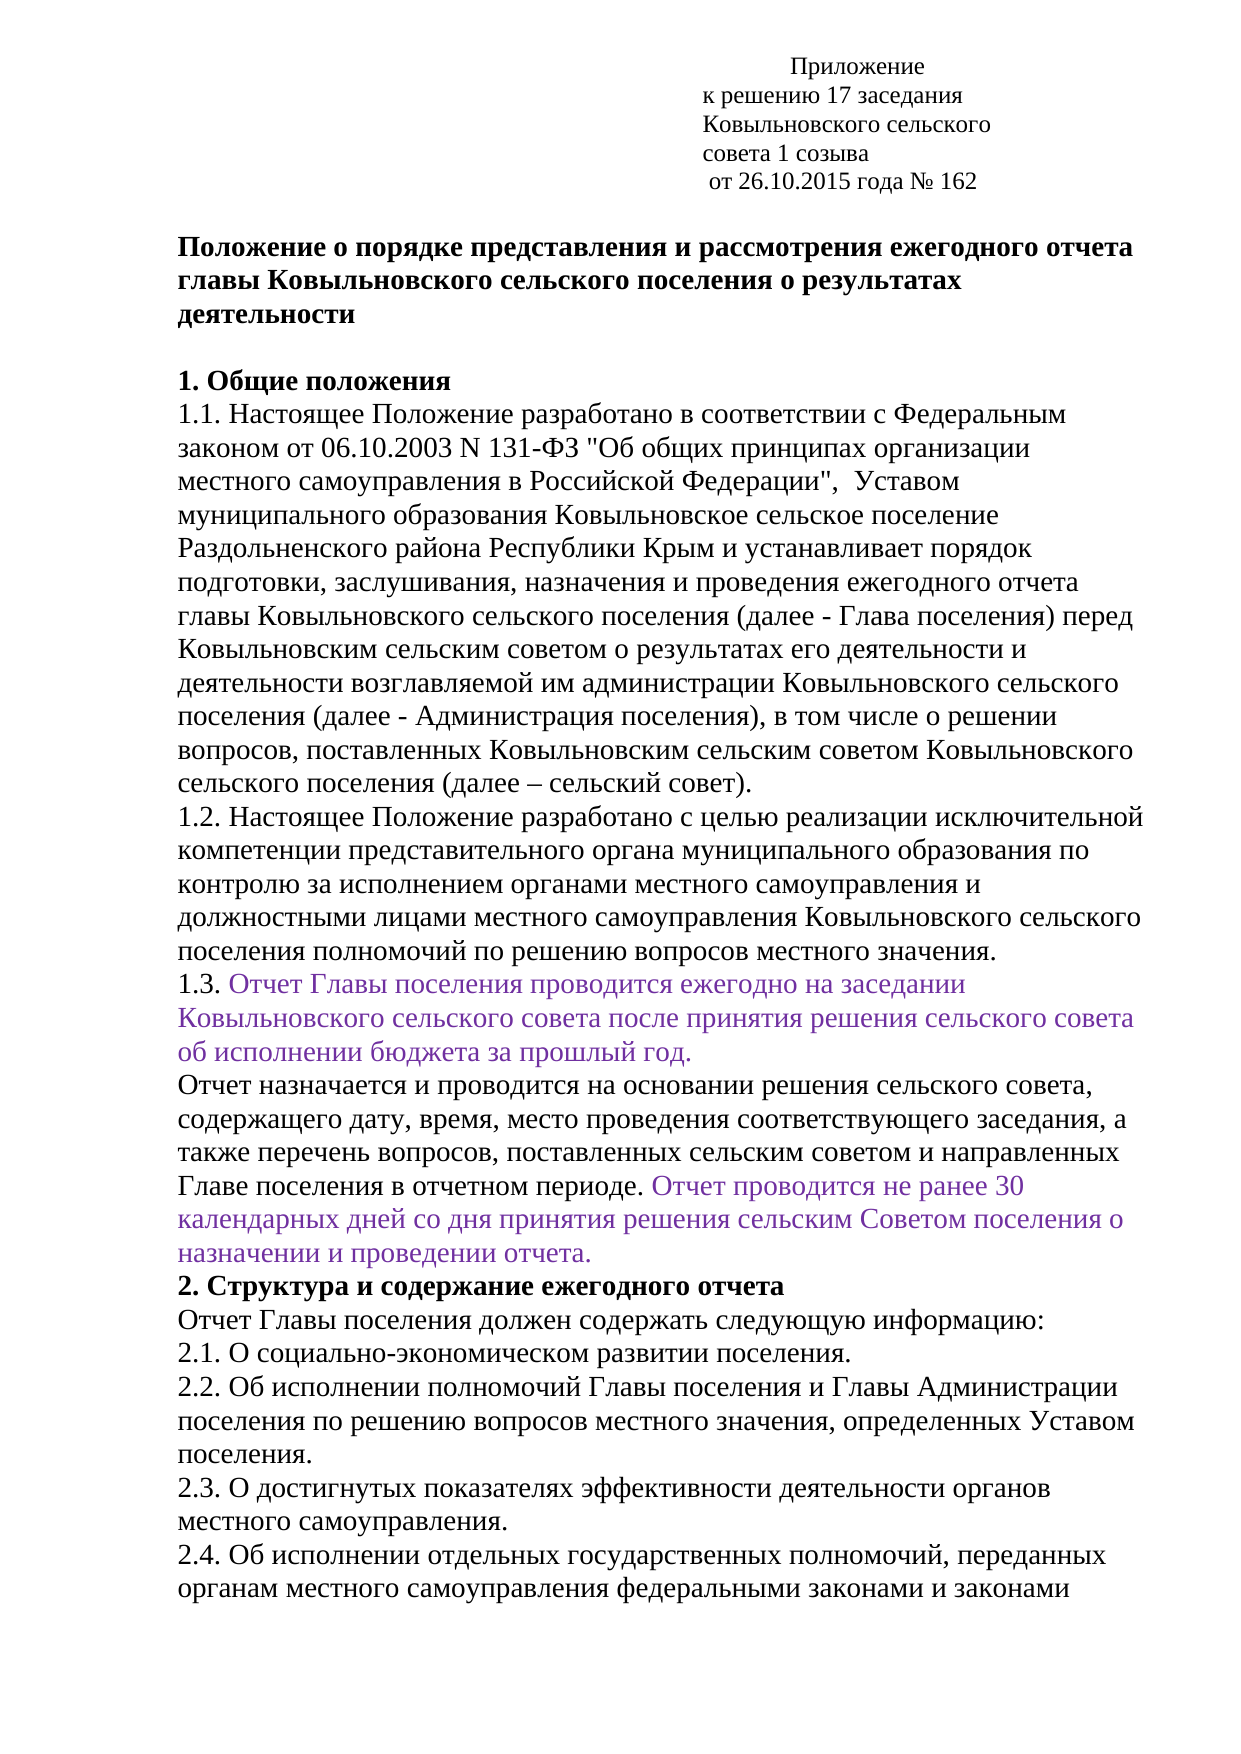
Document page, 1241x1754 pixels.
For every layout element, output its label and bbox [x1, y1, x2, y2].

table_header [174, 15, 1148, 1607]
